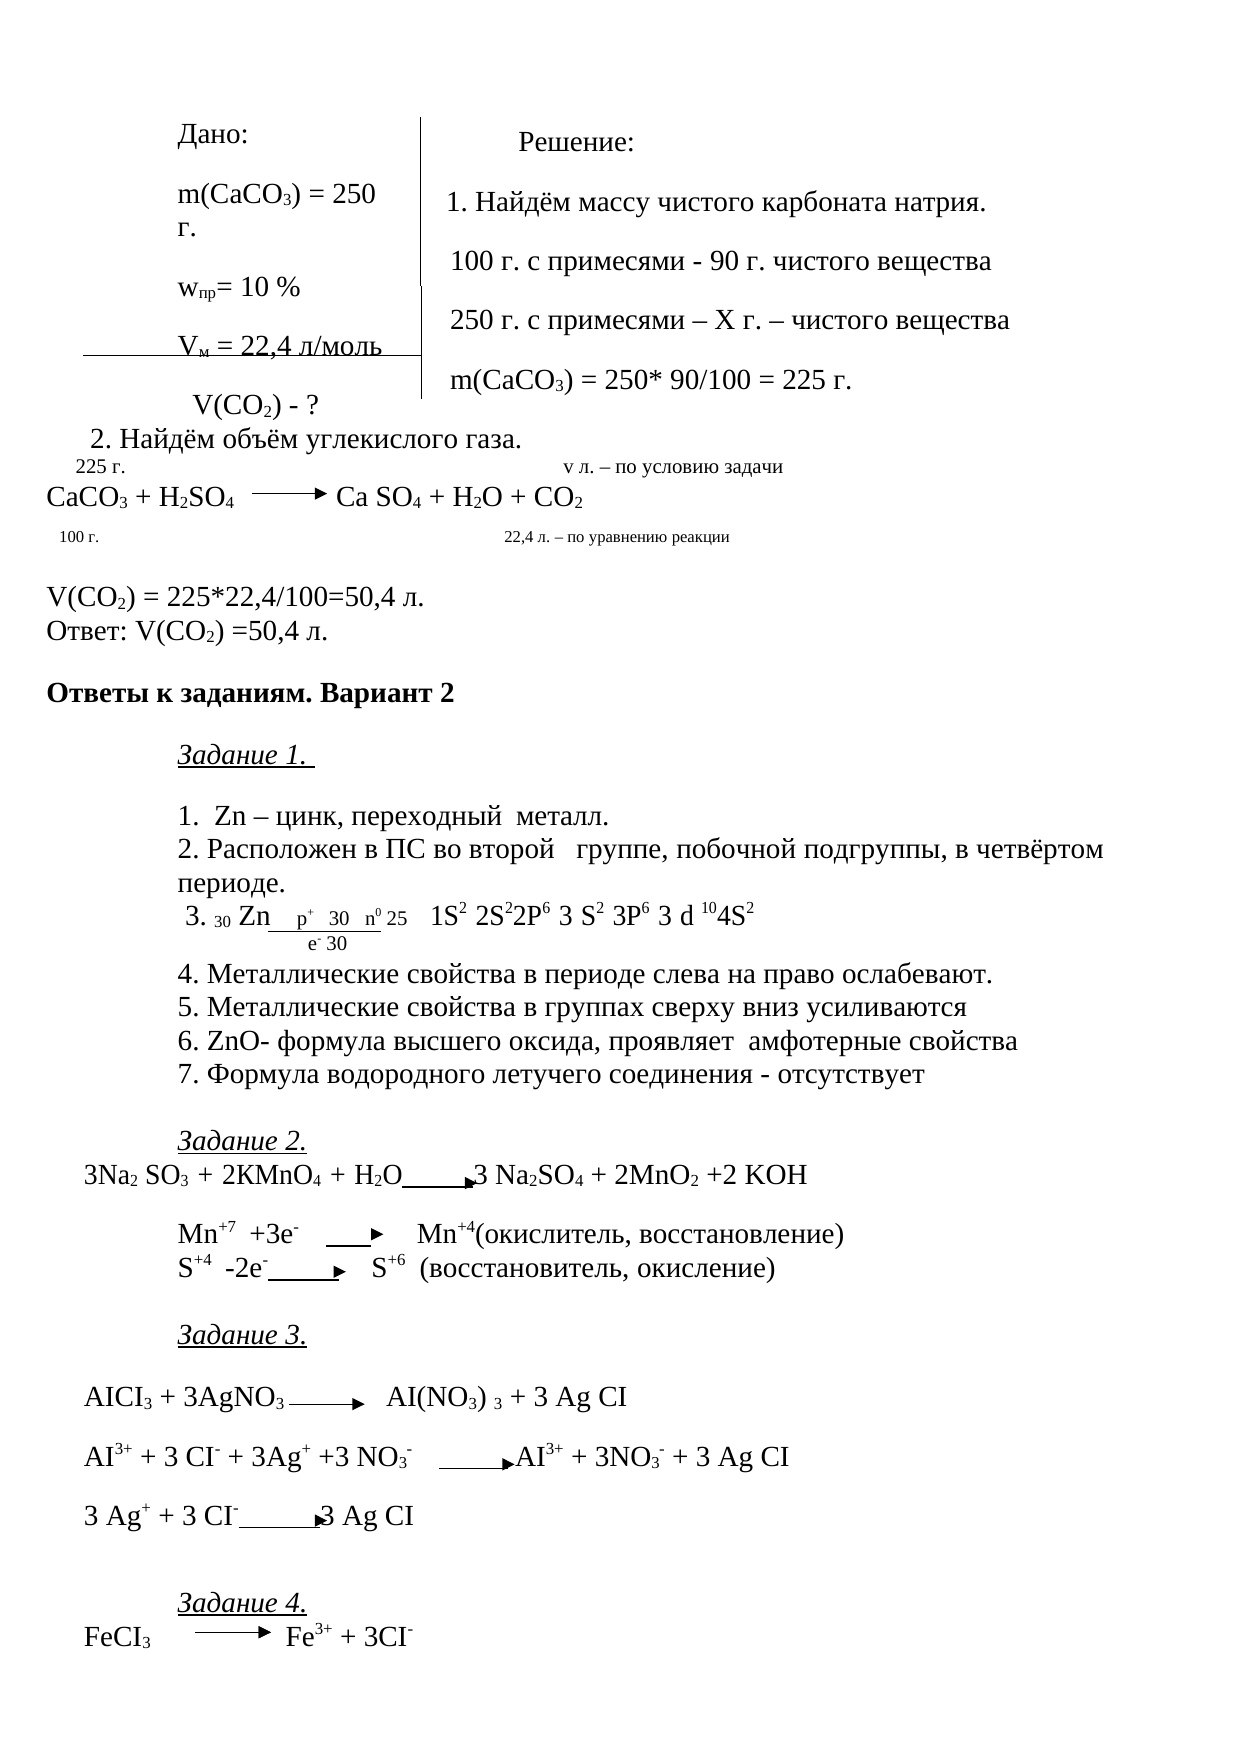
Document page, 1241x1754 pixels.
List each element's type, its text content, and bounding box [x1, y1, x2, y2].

text Vм = 22,4 л/моль V(CO2) - ? [177, 302, 382, 421]
text AI3+ + 3 CI- + 3Ag+ +3 NO - AI3+ + 3NO - + 3 Ag CI 3 Ag+ + 3 CI- 3 Ag CI [84, 1439, 790, 1531]
list Металлические свойства в группах сверху вниз усиливаются [177, 989, 1205, 1023]
list Найдём объём углекислого газа. [90, 421, 1205, 454]
list Zn – цинк, переходный металл. [177, 798, 1205, 831]
text Задание 2. [177, 1123, 1205, 1157]
text CaCO3 + H2SO4 Ca SO4 + H2О + CO2 [46, 479, 1205, 512]
text AICI3 + 3AgNO3 AI(NO3) 3 + 3 Ag CI [84, 1379, 1205, 1413]
list Найдём массу чистого карбоната натрия. 100 г. с примесями - 90 г. чистого вещества 250 г. с примесями – X г. – чистого вещества m(CaCO3) = 250* 90/100 = 225 г. [446, 158, 1030, 395]
text e- 30 [308, 932, 1205, 956]
text V(CO2) = 225*22,4/100=50,4 л. Ответ: V(CO2) =50,4 л. [46, 579, 502, 646]
subtitle Ответы к заданиям. Вариант 2 [46, 675, 1205, 709]
text 3. 30 Zn р+ 30 n0 25 1S2 2S22P6 3 S2 3P6 3 d 104S2 [185, 898, 1205, 932]
text m(CaCO3) = 250 г. [177, 176, 402, 243]
text 3Na2 SО3 + 2КMnO4 + H2O 3 Na2SO4 + 2MnO2 +2 KOH [84, 1157, 1205, 1191]
list Металлические свойства в периоде слева на право ослабевают. [177, 956, 1205, 989]
text Решение: [518, 124, 1205, 158]
list Формула водородного летучего соединения - отсутствует [177, 1056, 1205, 1090]
text Дано: [177, 116, 402, 150]
list ZnО- формула высшего оксида, проявляет амфотерные свойства [177, 1023, 1205, 1056]
text Задание 3. [177, 1317, 1205, 1351]
text Задание 1. [177, 737, 1205, 771]
text FeCI3 Fe3+ + 3CI- [84, 1619, 1205, 1652]
text 100 г. 22,4 л. – по уравнению реакции [59, 526, 1205, 546]
text Задание 4. [177, 1585, 1205, 1619]
text 225 г. v л. – по условию задачи [75, 454, 1205, 478]
text Mn+7 +3е- Mn+4(окислитель, восстановление) S+4 -2е- S+6 (восстановитель, окисление) [177, 1216, 846, 1283]
list Расположен в ПС во второй группе, побочной подгруппы, в четвёртом периоде. [177, 831, 1118, 898]
text wпр= 10 % [177, 269, 402, 302]
